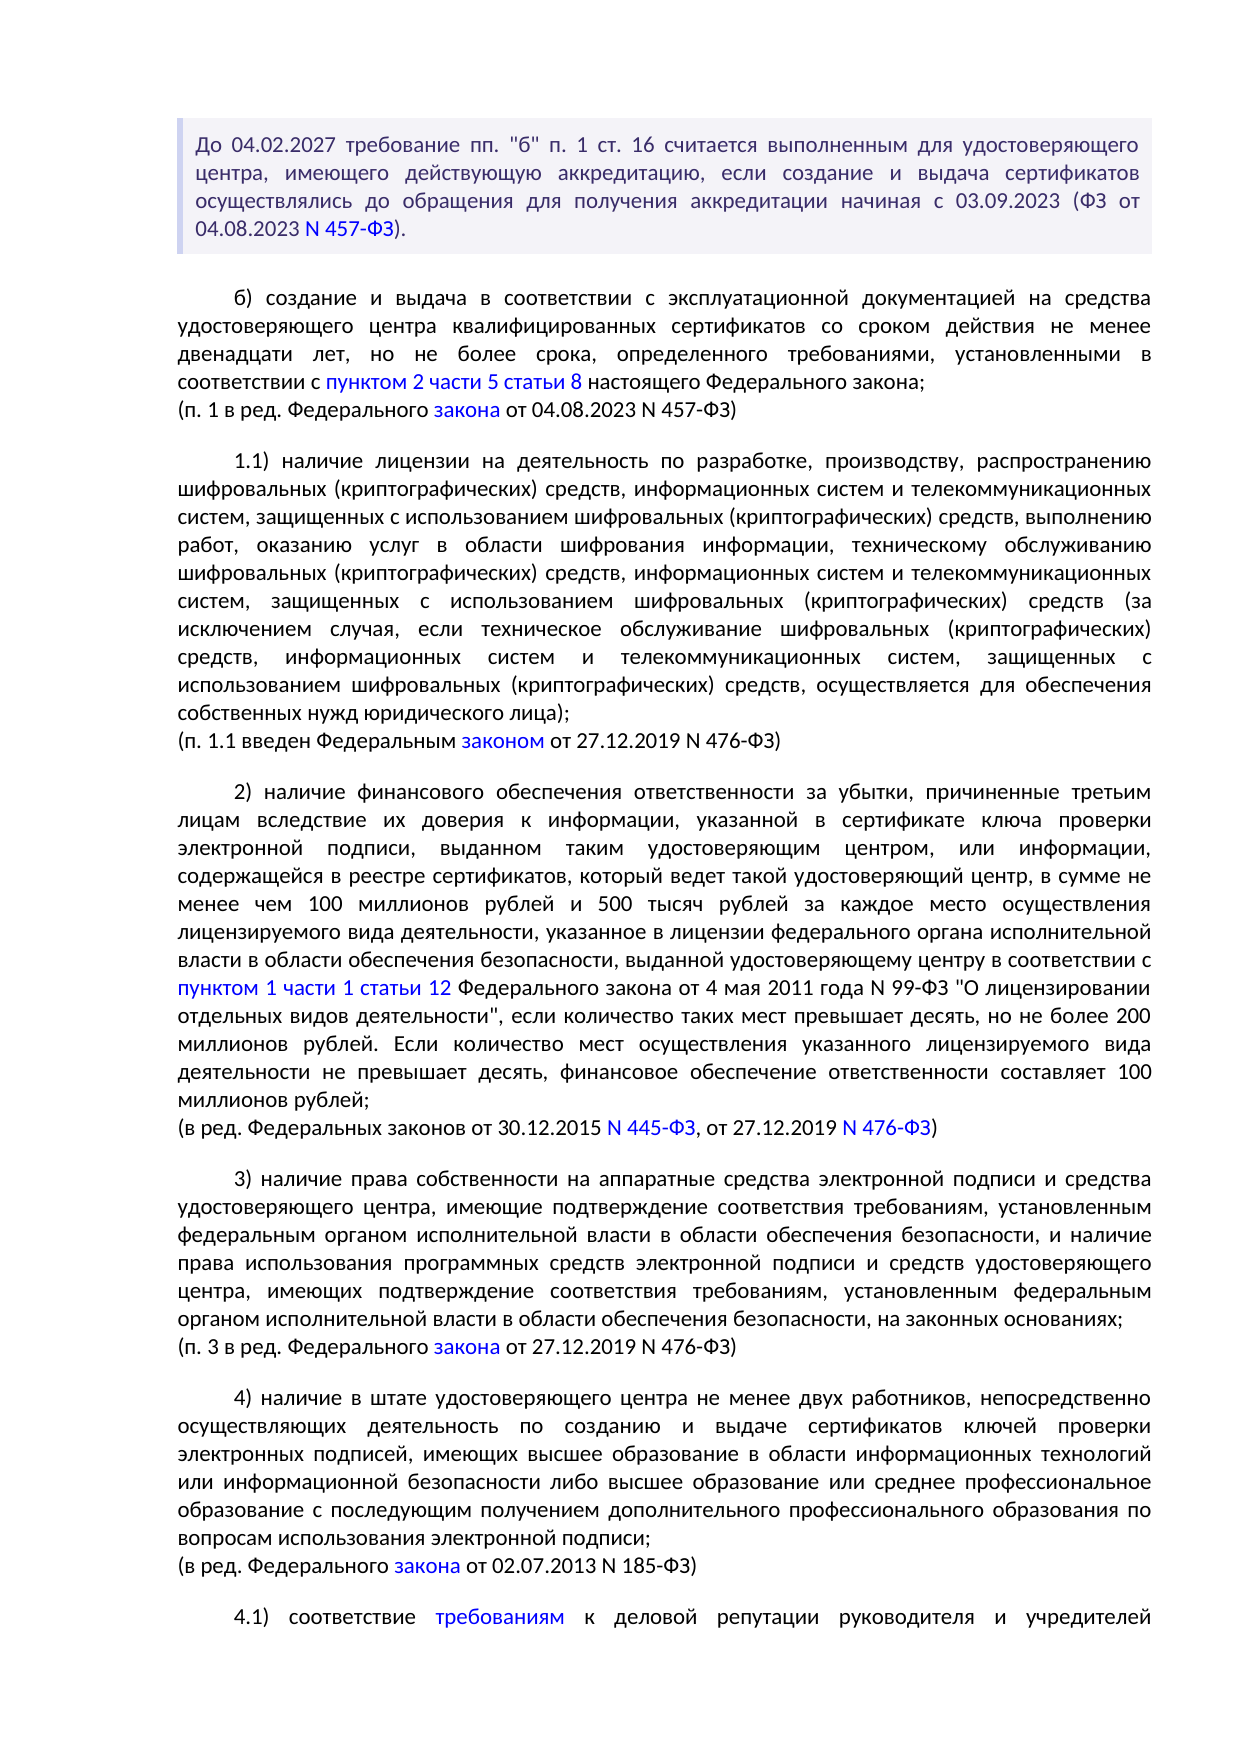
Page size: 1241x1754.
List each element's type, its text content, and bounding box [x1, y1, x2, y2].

text (в ред. Федеральных законов от 30.12.2015 N 445-ФЗ, от 27.12.2019 N 476-ФЗ) [177, 1113, 1152, 1141]
table_header [183, 118, 195, 254]
table_header [177, 118, 183, 254]
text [177, 1602, 1152, 1630]
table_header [195, 118, 1140, 254]
text б) создание и выдача в соответствии с эксплуатационной документацией на средства удостоверяющего центра квалифицированных сертификатов со сроком действия не менее двенадцати лет, но не более срока, определенного требованиями, установленными в соответствии с пунктом 2 части 5 статьи 8 настоящего Федерального закона; [177, 283, 1152, 395]
text 2) наличие финансового обеспечения ответственности за убытки, причиненные третьим лицам вследствие их доверия к информации, указанной в сертификате ключа проверки электронной подписи, выданном таким удостоверяющим центром, или информации, содержащейся в реестре сертификатов, который ведет такой удостоверяющий центр, в сумме не менее чем 100 миллионов рублей и 500 тысяч рублей за каждое место осуществления лицензируемого вида деятельности, указанное в лицензии федерального органа исполнительной власти в области обеспечения безопасности, выданной удостоверяющему центру в соответствии с пунктом 1 части 1 статьи 12 Федерального закона от 4 мая 2011 года N 99-ФЗ "О лицензировании отдельных видов деятельности", если количество таких мест превышает десять, но не более 200 миллионов рублей. Если количество мест осуществления указанного лицензируемого вида деятельности не превышает десять, финансовое обеспечение ответственности составляет 100 миллионов рублей; [177, 777, 1152, 1113]
text (п. 3 в ред. Федерального закона от 27.12.2019 N 476-ФЗ) [177, 1332, 1152, 1360]
table_header [1140, 118, 1152, 254]
text (п. 1.1 введен Федеральным законом от 27.12.2019 N 476-ФЗ) [177, 726, 1152, 754]
text 1.1) наличие лицензии на деятельность по разработке, производству, распространению шифровальных (криптографических) средств, информационных систем и телекоммуникационных систем, защищенных с использованием шифровальных (криптографических) средств, выполнению работ, оказанию услуг в области шифрования информации, техническому обслуживанию шифровальных (криптографических) средств, информационных систем и телекоммуникационных систем, защищенных с использованием шифровальных (криптографических) средств (за исключением случая, если техническое обслуживание шифровальных (криптографических) средств, информационных систем и телекоммуникационных систем, защищенных с использованием шифровальных (криптографических) средств, осуществляется для обеспечения собственных нужд юридического лица); [177, 446, 1152, 726]
text 4) наличие в штате удостоверяющего центра не менее двух работников, непосредственно осуществляющих деятельность по созданию и выдаче сертификатов ключей проверки электронных подписей, имеющих высшее образование в области информационных технологий или информационной безопасности либо высшее образование или среднее профессиональное образование с последующим получением дополнительного профессионального образования по вопросам использования электронной подписи; [177, 1383, 1152, 1551]
text (в ред. Федерального закона от 02.07.2013 N 185-ФЗ) [177, 1551, 1152, 1579]
text (п. 1 в ред. Федерального закона от 04.08.2023 N 457-ФЗ) [177, 395, 1152, 423]
text 3) наличие права собственности на аппаратные средства электронной подписи и средства удостоверяющего центра, имеющие подтверждение соответствия требованиям, установленным федеральным органом исполнительной власти в области обеспечения безопасности, и наличие права использования программных средств электронной подписи и средств удостоверяющего центра, имеющих подтверждение соответствия требованиям, установленным федеральным органом исполнительной власти в области обеспечения безопасности, на законных основаниях; [177, 1164, 1152, 1332]
